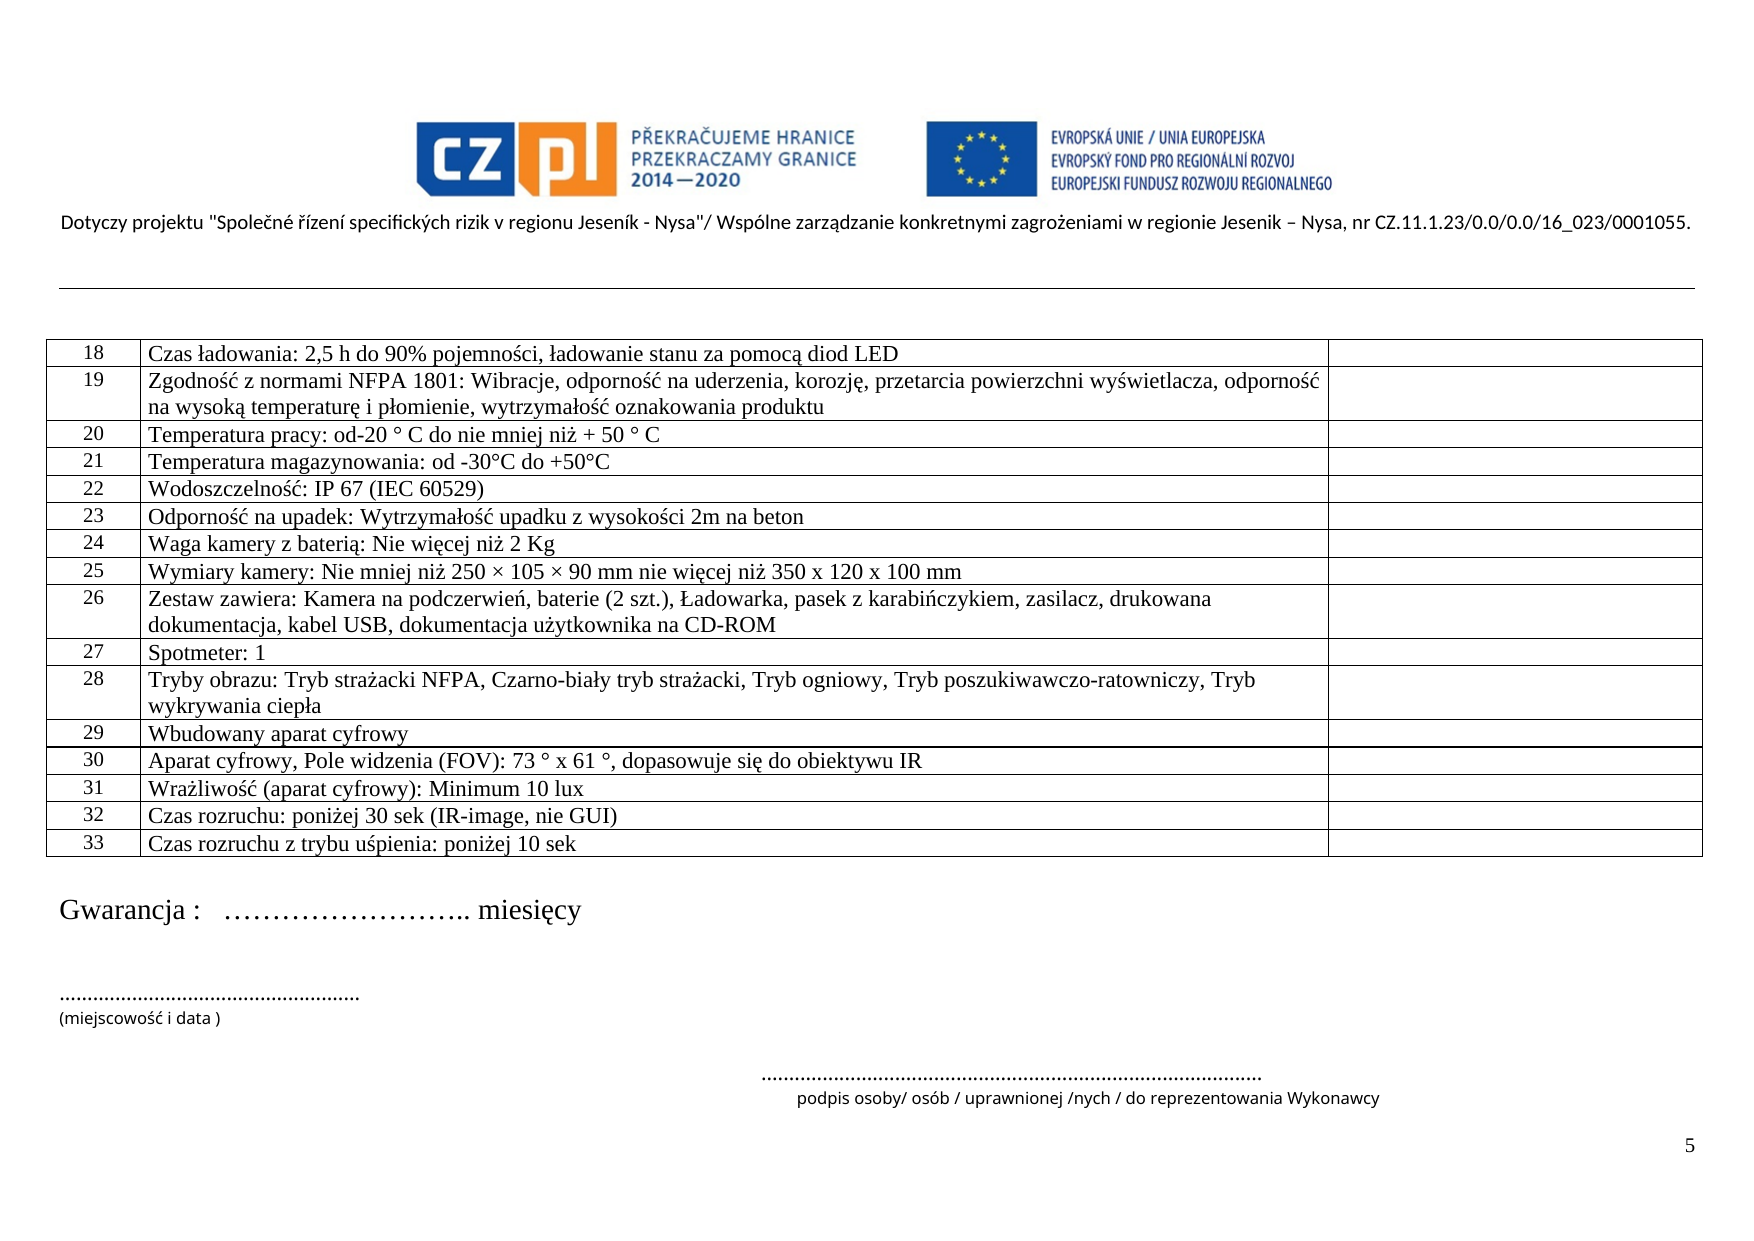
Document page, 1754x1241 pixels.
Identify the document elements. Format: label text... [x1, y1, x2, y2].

table_cell [1329, 448, 1702, 474]
table_cell 22 [47, 476, 140, 502]
table_cell Wbudowany aparat cyfrowy [141, 720, 1328, 746]
table_cell [1329, 530, 1702, 557]
table_cell Wrażliwość (aparat cyfrowy): Minimum 10 lux [141, 775, 1328, 801]
table_cell [1329, 720, 1702, 746]
table_cell [1329, 367, 1702, 420]
table_cell Odporność na upadek: Wytrzymałość upadku z wysokości 2m na beton [141, 503, 1328, 529]
text Gwarancja : …………………….. miesięcy [59, 892, 1695, 926]
table_cell Wymiary kamery: Nie mniej niż 250 × 105 × 90 mm nie więcej niż 350 x 120 x 100 mm [141, 558, 1328, 584]
table_cell 27 [47, 639, 140, 665]
table_cell 20 [47, 421, 140, 447]
table_cell 19 [47, 367, 140, 420]
table_cell Zgodność z normami NFPA 1801: Wibracje, odporność na uderzenia, korozję, przetarcia powierzchni wyświetlacza, odporność na wysoką temperaturę i płomienie, wytrzymałość oznakowania produktu [141, 367, 1328, 420]
table_cell 24 [47, 530, 140, 557]
table_cell [1329, 503, 1702, 529]
table_cell Zestaw zawiera: Kamera na podczerwień, baterie (2 szt.), Ładowarka, pasek z karabińczykiem, zasilacz, drukowana dokumentacja, kabel USB, dokumentacja użytkownika na CD-ROM [141, 585, 1328, 638]
table_cell Aparat cyfrowy, Pole widzenia (FOV): 73 ° x 61 °, dopasowuje się do obiektywu IR [141, 748, 1328, 774]
table_cell [1329, 775, 1702, 801]
text (miejscowość i data ) [59, 1007, 1695, 1029]
table_cell [1329, 558, 1702, 584]
table_cell [1329, 585, 1702, 638]
table_cell 23 [47, 503, 140, 529]
table_cell Tryby obrazu: Tryb strażacki NFPA, Czarno-biały tryb strażacki, Tryb ogniowy, Tryb poszukiwawczo-ratowniczy, Tryb wykrywania ciepła [141, 666, 1328, 719]
table_cell [1329, 666, 1702, 719]
table_cell Czas ładowania: 2,5 h do 90% pojemności, ładowanie stanu za pomocą diod LED [141, 340, 1328, 366]
text ...................................................... [59, 978, 1695, 1007]
table_cell 21 [47, 448, 140, 474]
table_cell [1329, 830, 1702, 856]
table_cell 32 [47, 802, 140, 828]
picture [404, 108, 1350, 210]
table_cell [1329, 748, 1702, 774]
table_cell 30 [47, 748, 140, 774]
text .......................................................................................... [694, 1058, 1695, 1086]
table_cell 31 [47, 775, 140, 801]
table_cell [1329, 639, 1702, 665]
table_cell 18 [47, 340, 140, 366]
table_cell 25 [47, 558, 140, 584]
table_cell Spotmeter: 1 [141, 639, 1328, 665]
table_cell 26 [47, 585, 140, 638]
table_cell Temperatura pracy: od-20 ° C do nie mniej niż + 50 ° C [141, 421, 1328, 447]
table_cell 33 [47, 830, 140, 856]
table_cell [1329, 476, 1702, 502]
table_cell [1329, 340, 1702, 366]
table_cell Temperatura magazynowania: od -30°C do +50°C [141, 448, 1328, 474]
table_cell 29 [47, 720, 140, 746]
table_cell Czas rozruchu: poniżej 30 sek (IR-image, nie GUI) [141, 802, 1328, 828]
table_cell 28 [47, 666, 140, 719]
table_cell Wodoszczelność: IP 67 (IEC 60529) [141, 476, 1328, 502]
table_cell Waga kamery z baterią: Nie więcej niż 2 Kg [141, 530, 1328, 557]
table_cell [1329, 802, 1702, 828]
text podpis osoby/ osób / uprawnionej /nych / do reprezentowania Wykonawcy [738, 1086, 1695, 1109]
table_cell Czas rozruchu z trybu uśpienia: poniżej 10 sek [141, 830, 1328, 856]
table_cell [1329, 421, 1702, 447]
